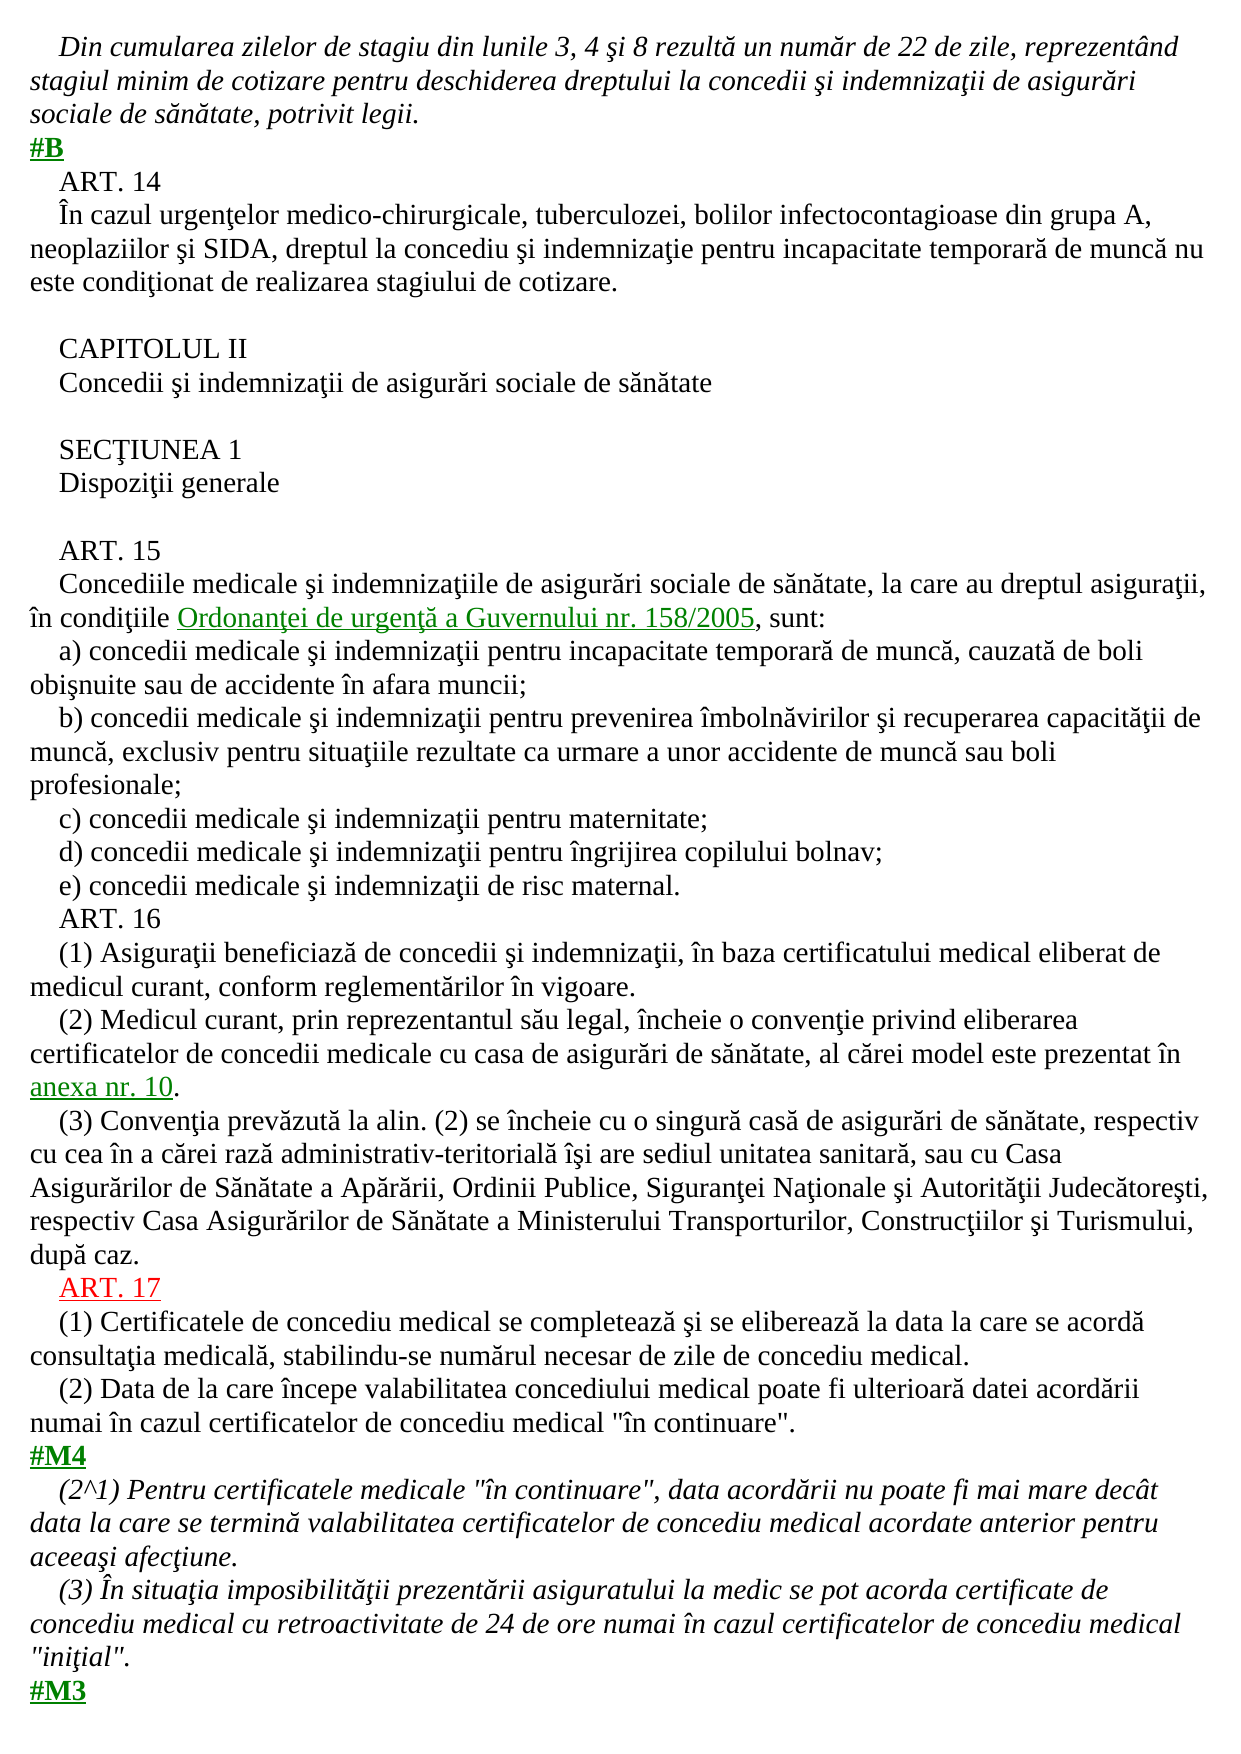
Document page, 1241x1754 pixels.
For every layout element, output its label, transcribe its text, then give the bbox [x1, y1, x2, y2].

text d) concedii medicale şi indemnizaţii pentru îngrijirea copilului bolnav; [29, 834, 1211, 868]
text #M4 [29, 1438, 1211, 1472]
text (3) Convenţia prevăzută la alin. (2) se încheie cu o singură casă de asigurări de sănătate, respectiv cu cea în a cărei rază administrativ-teritorială îşi are sediul unitatea sanitară, sau cu Casa Asigurărilor de Sănătate a Apărării, Ordinii Publice, Siguranţei Naţionale şi Autorităţii Judecătoreşti, respectiv Casa Asigurărilor de Sănătate a Ministerului Transporturilor, Construcţiilor şi Turismului, după caz. [29, 1103, 1211, 1271]
text Dispoziţii generale [29, 466, 1211, 499]
text ART. 17 [29, 1271, 1211, 1304]
text (2) Medicul curant, prin reprezentantul său legal, încheie o convenţie privind eliberarea certificatelor de concedii medicale cu casa de asigurări de sănătate, al cărei model este prezentat în anexa nr. 10. [29, 1002, 1211, 1103]
text SECŢIUNEA 1 [29, 432, 1211, 466]
text #M3 [29, 1673, 1211, 1707]
text (3) În situaţia imposibilităţii prezentării asiguratului la medic se pot acorda certificate de concediu medical cu retroactivitate de 24 de ore numai în cazul certificatelor de concediu medical "iniţial". [29, 1572, 1211, 1673]
text (2^1) Pentru certificatele medicale "în continuare", data acordării nu poate fi mai mare decât data la care se termină valabilitatea certificatelor de concediu medical acordate anterior pentru aceeaşi afecţiune. [29, 1472, 1211, 1572]
text Concedii şi indemnizaţii de asigurări sociale de sănătate [29, 365, 1211, 398]
text b) concedii medicale şi indemnizaţii pentru prevenirea îmbolnăvirilor şi recuperarea capacităţii de muncă, exclusiv pentru situaţiile rezultate ca urmare a unor accidente de muncă sau boli profesionale; [29, 700, 1211, 801]
text a) concedii medicale şi indemnizaţii pentru incapacitate temporară de muncă, cauzată de boli obişnuite sau de accidente în afara muncii; [29, 633, 1211, 700]
text #B [29, 130, 1211, 164]
text (1) Certificatele de concediu medical se completează şi se eliberează la data la care se acordă consultaţia medicală, stabilindu-se numărul necesar de zile de concediu medical. [29, 1304, 1211, 1371]
text Concediile medicale şi indemnizaţiile de asigurări sociale de sănătate, la care au dreptul asiguraţii, în condiţiile Ordonanţei de urgenţă a Guvernului nr. 158/2005, sunt: [29, 566, 1211, 633]
text ART. 15 [29, 533, 1211, 566]
text e) concedii medicale şi indemnizaţii de risc maternal. [29, 868, 1211, 902]
text CAPITOLUL II [29, 331, 1211, 365]
text În cazul urgenţelor medico-chirurgicale, tuberculozei, bolilor infectocontagioase din grupa A, neoplaziilor şi SIDA, dreptul la concediu şi indemnizaţie pentru incapacitate temporară de muncă nu este condiţionat de realizarea stagiului de cotizare. [29, 197, 1211, 298]
text ART. 14 [29, 164, 1211, 197]
text Din cumularea zilelor de stagiu din lunile 3, 4 şi 8 rezultă un număr de 22 de zile, reprezentând stagiul minim de cotizare pentru deschiderea dreptului la concedii şi indemnizaţii de asigurări sociale de sănătate, potrivit legii. [29, 29, 1211, 130]
text c) concedii medicale şi indemnizaţii pentru maternitate; [29, 801, 1211, 834]
text (2) Data de la care începe valabilitatea concediului medical poate fi ulterioară datei acordării numai în cazul certificatelor de concediu medical "în continuare". [29, 1371, 1211, 1438]
text ART. 16 [29, 902, 1211, 935]
text (1) Asiguraţii beneficiază de concedii şi indemnizaţii, în baza certificatului medical eliberat de medicul curant, conform reglementărilor în vigoare. [29, 935, 1211, 1002]
